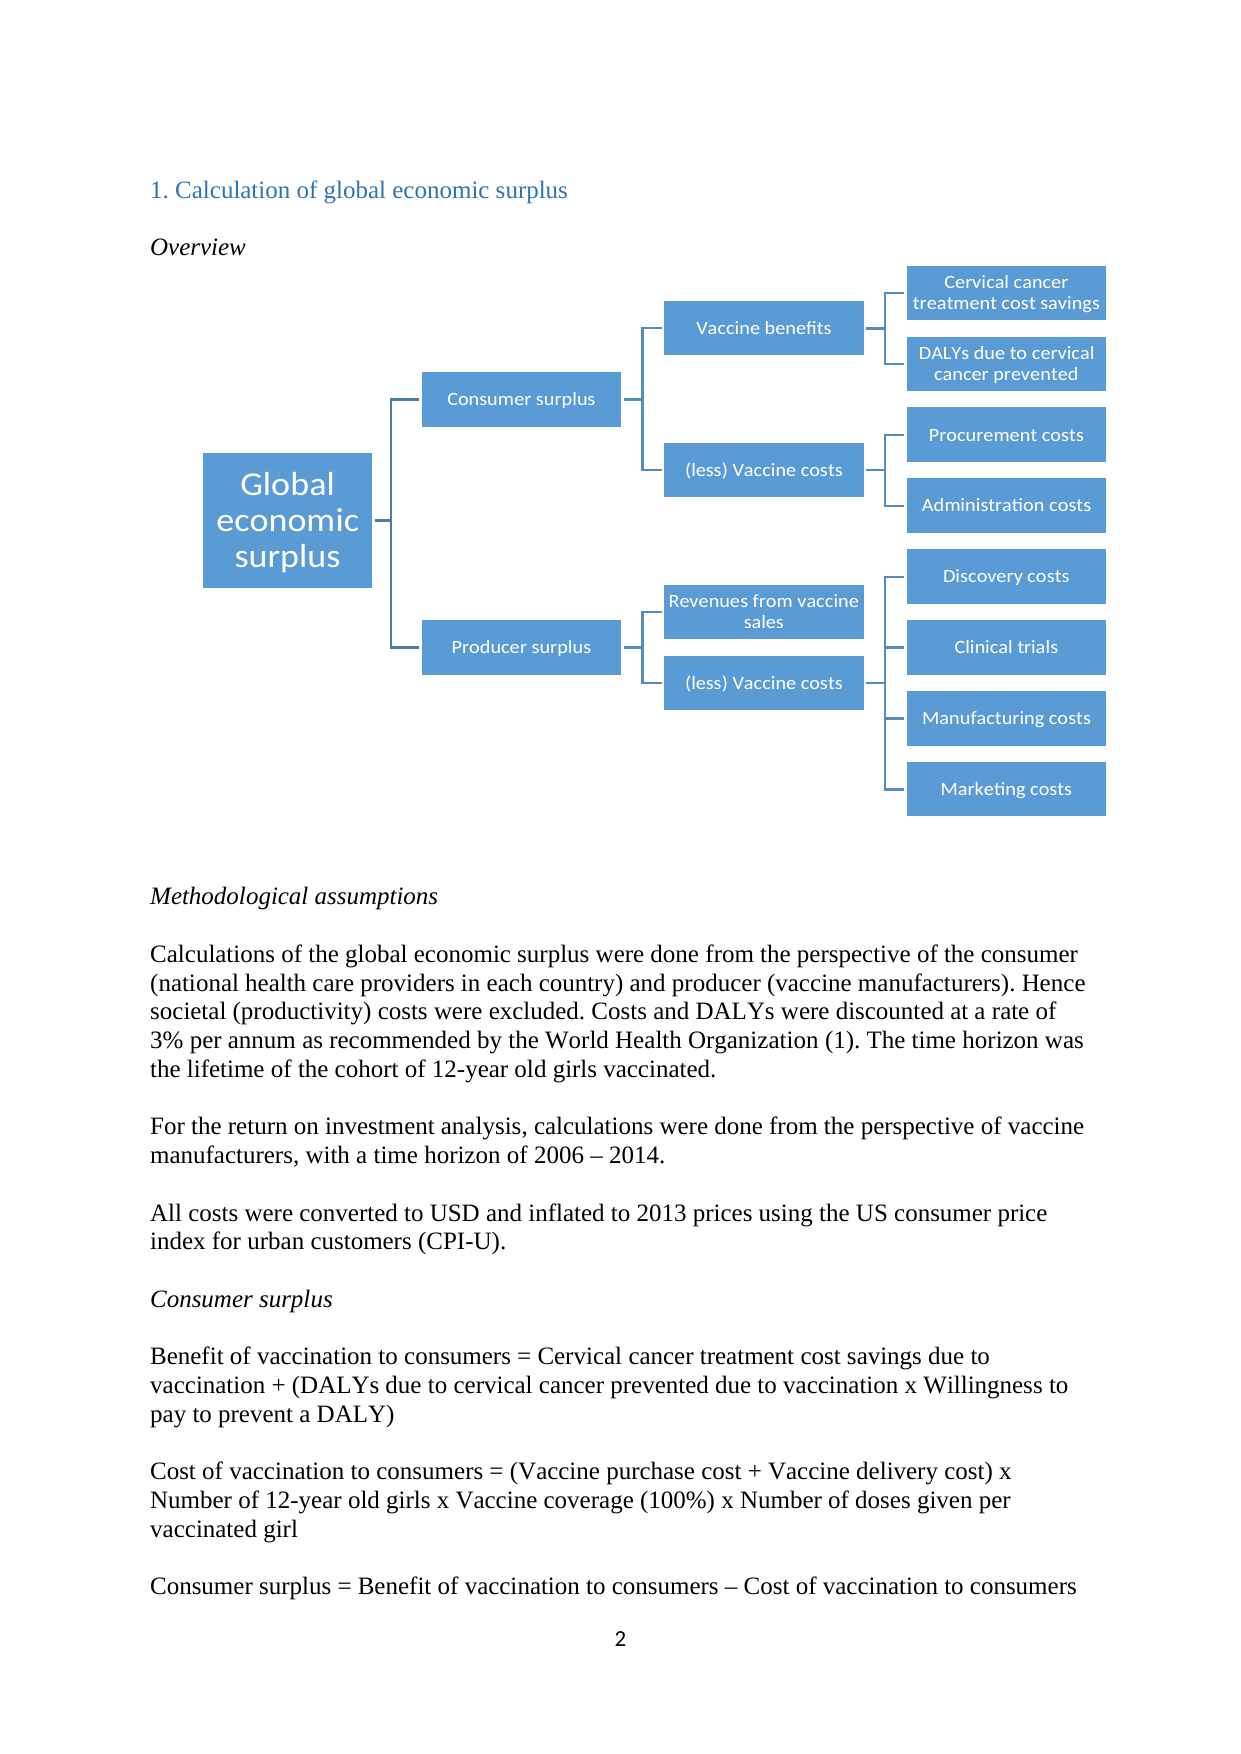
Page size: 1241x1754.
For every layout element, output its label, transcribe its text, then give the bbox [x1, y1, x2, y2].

text Benefit of vaccination to consumers = Cervical cancer treatment cost savings due to vaccination + (DALYs due to cervical cancer prevented due to vaccination x Willingness to pay to prevent a DALY) [150, 1341, 1090, 1428]
text For the return on investment analysis, calculations were done from the perspective of vaccine manufacturers, with a time horizon of 2006 – 2014. [150, 1111, 1090, 1169]
text Consumer surplus = Benefit of vaccination to consumers – Cost of vaccination to consumers [150, 1571, 1090, 1600]
text Overview [150, 232, 1090, 261]
text All costs were converted to USD and inflated to 2013 prices using the US consumer price index for urban customers (CPI-U). [150, 1198, 1090, 1255]
text Cost of vaccination to consumers = (Vaccine purchase cost + Vaccine delivery cost) x Number of 12-year old girls x Vaccine coverage (100%) x Number of doses given per vaccinated girl [150, 1456, 1090, 1543]
subtitle 1. Calculation of global economic surplus [150, 175, 1090, 204]
text Calculations of the global economic surplus were done from the perspective of the consumer (national health care providers in each country) and producer (vaccine manufacturers). Hence societal (productivity) costs were excluded. Costs and DALYs were discounted at a rate of 3% per annum as recommended by the World Health Organization (1). The time horizon was the lifetime of the cohort of 12-year old girls vaccinated. [150, 939, 1090, 1083]
text Consumer surplus [150, 1284, 1090, 1313]
text Methodological assumptions [150, 881, 1090, 910]
